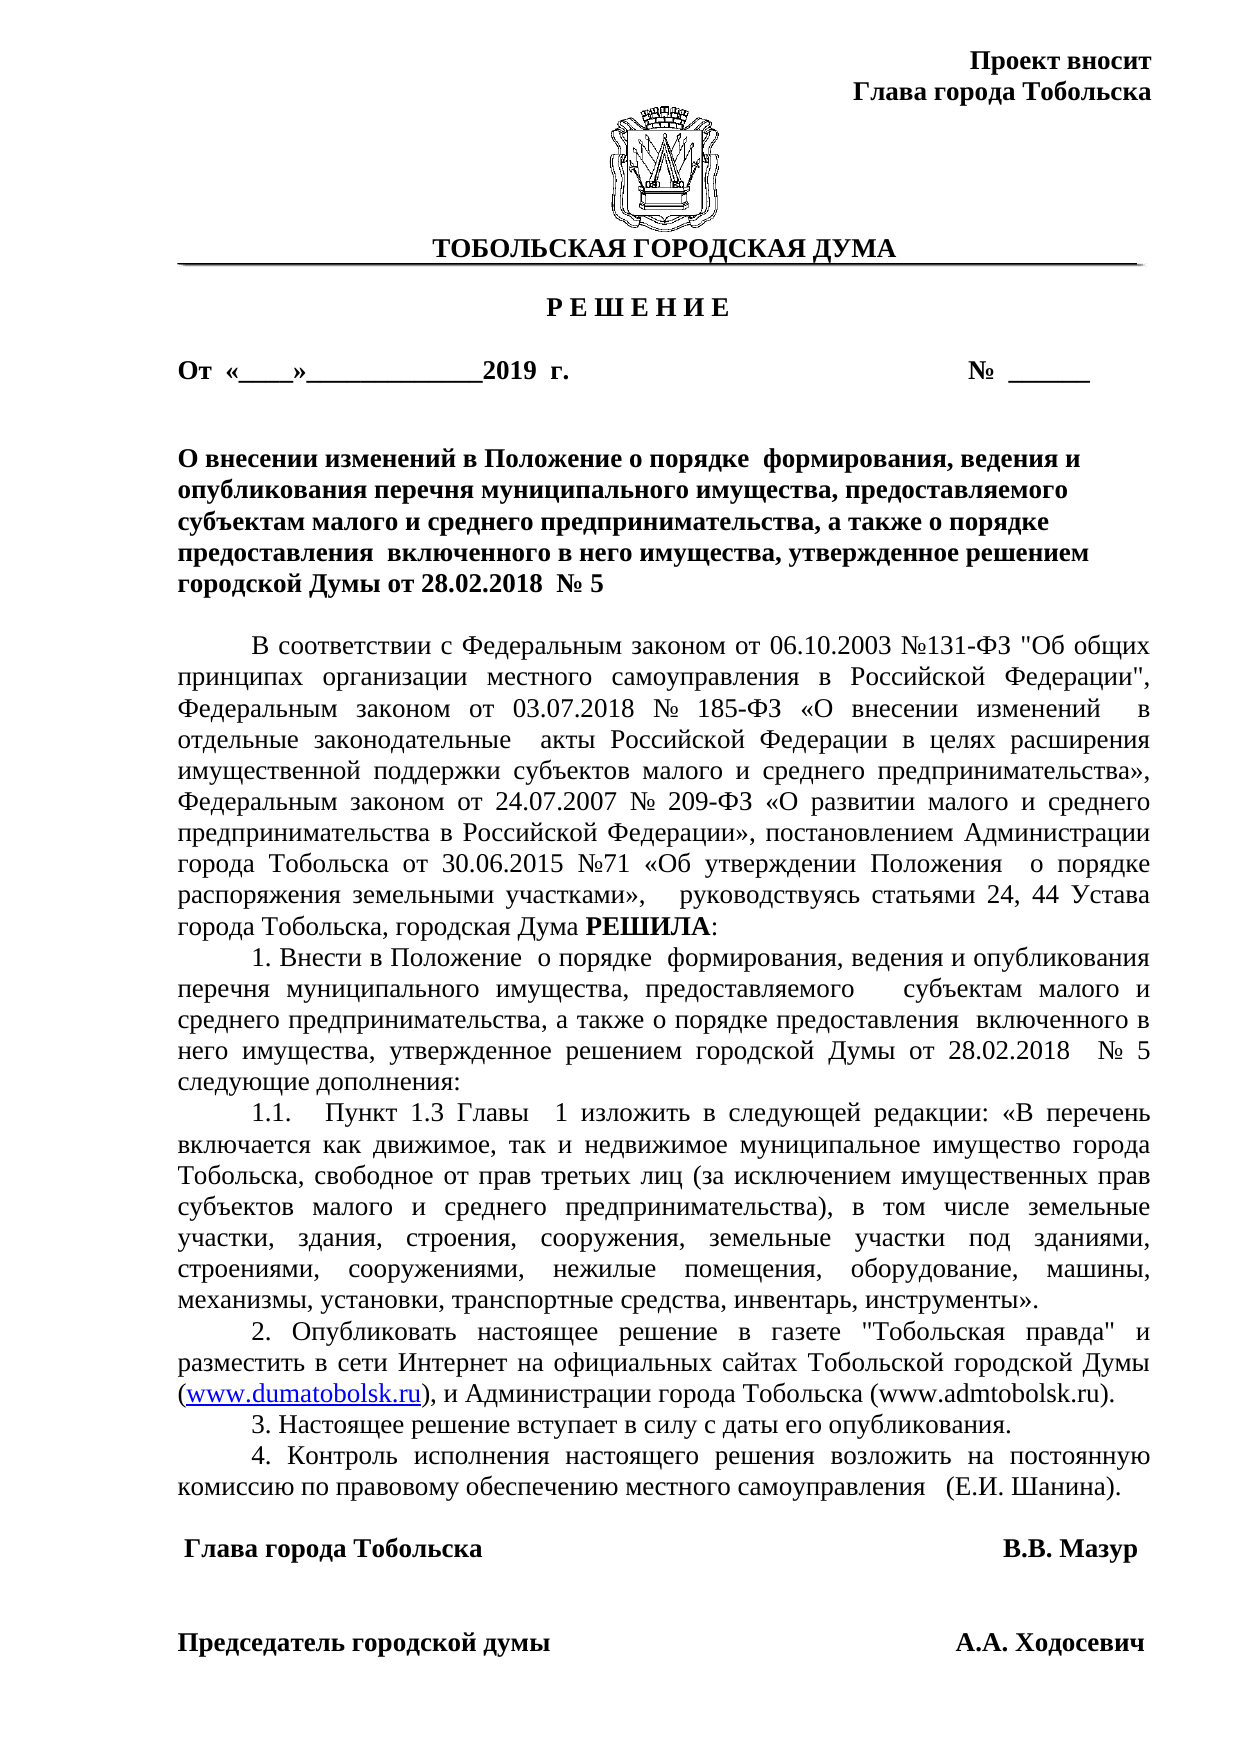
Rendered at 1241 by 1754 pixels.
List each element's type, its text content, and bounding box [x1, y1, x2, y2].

text От «____»_____________2019 г. № ______ [177, 354, 1152, 385]
text Р Е Ш Е Н И Е [472, 292, 1152, 323]
text 2. Опубликовать настоящее решение в газете "Тобольская правда" и разместить в сети Интернет на официальных сайтах Тобольской городской Думы (www.dumatobolsk.ru), и Администрации города Тобольска (www.admtobolsk.ru). [177, 1314, 1152, 1408]
text 1.1. Пункт 1.3 Главы 1 изложить в следующей редакции: «В перечень включается как движимое, так и недвижимое муниципальное имущество города Тобольска, свободное от прав третьих лиц (за исключением имущественных прав субъектов малого и среднего предпринимательства), в том числе земельные участки, здания, строения, сооружения, земельные участки под зданиями, строениями, сооружениями, нежилые помещения, оборудование, машины, механизмы, установки, транспортные средства, инвентарь, инструменты». [177, 1097, 1152, 1314]
text О внесении изменений в Положение о порядке формирования, ведения и опубликования перечня муниципального имущества, предоставляемого субъектам малого и среднего предпринимательства, а также о порядке предоставления включенного в него имущества, утвержденное решением городской Думы от 28.02.2018 № 5 [177, 442, 1152, 598]
text Глава города Тобольска [177, 76, 1152, 107]
text 4. Контроль исполнения настоящего решения возложить на постоянную комиссию по правовому обеспечению местного самоуправления (Е.И. Шанина). [177, 1439, 1152, 1501]
text В соответствии с Федеральным законом от 06.10.2003 №131-ФЗ "Об общих принципах организации местного самоуправления в Российской Федерации", Федеральным законом от 03.07.2018 № 185-ФЗ «О внесении изменений в отдельные законодательные акты Российской Федерации в целях расширения имущественной поддержки субъектов малого и среднего предпринимательства», Федеральным законом от 24.07.2007 № 209-ФЗ «О развитии малого и среднего предпринимательства в Российской Федерации», постановлением Администрации города Тобольска от 30.06.2015 №71 «Об утверждении Положения о порядке распоряжения земельными участками», руководствуясь статьями 24, 44 Устава города Тобольска, городская Дума РЕШИЛА: [177, 629, 1152, 941]
picture [177, 262, 1148, 268]
text ТОБОЛЬСКАЯ ГОРОДСКАЯ ДУМА [177, 232, 1152, 263]
text 1. Внести в Положение о порядке формирования, ведения и опубликования перечня муниципального имущества, предоставляемого субъектам малого и среднего предпринимательства, а также о порядке предоставления включенного в него имущества, утвержденное решением городской Думы от 28.02.2018 № 5 следующие дополнения: [177, 941, 1152, 1097]
text Глава города Тобольска В.В. Мазур [177, 1533, 1152, 1564]
text 3. Настоящее решение вступает в силу с даты его опубликования. [177, 1408, 1152, 1439]
text Председатель городской думы А.А. Ходосевич [177, 1626, 1152, 1657]
text Проект вносит [177, 44, 1152, 76]
